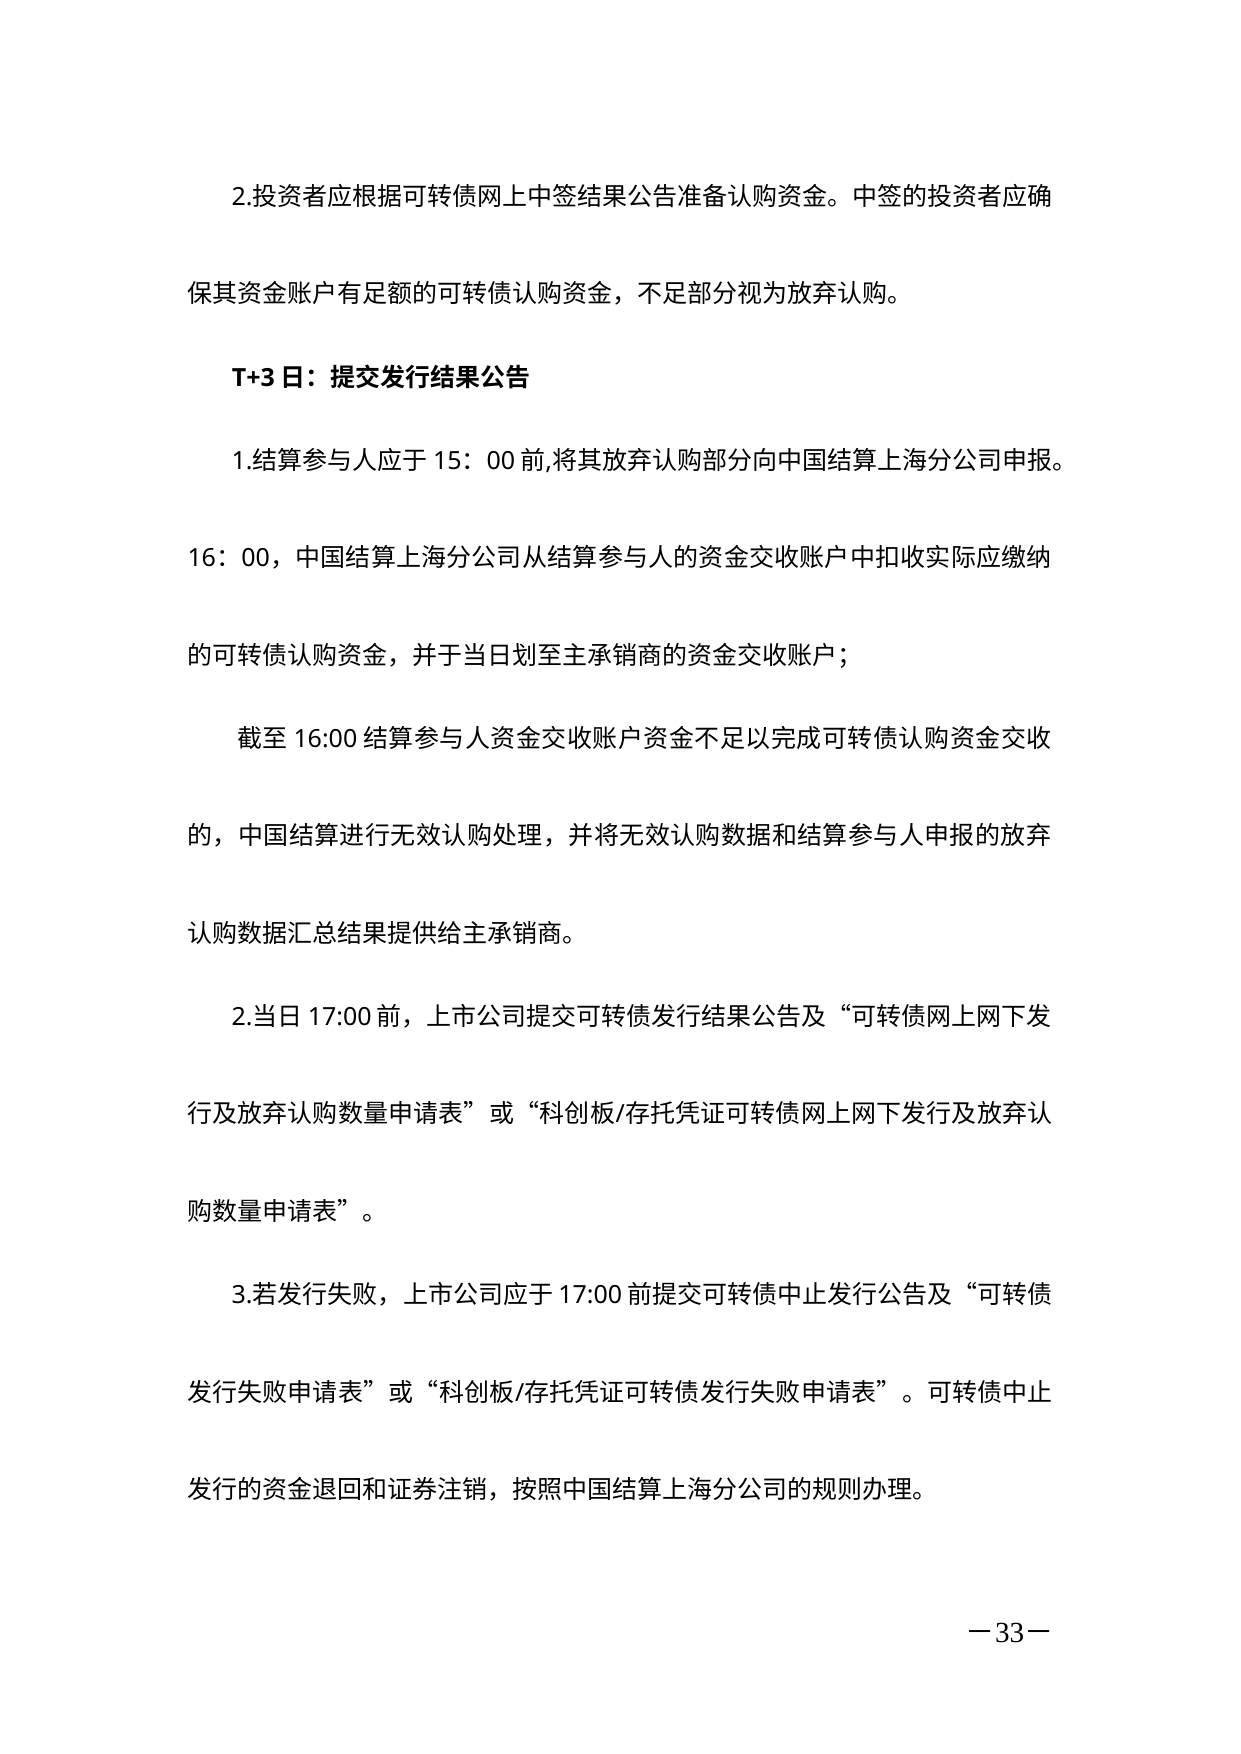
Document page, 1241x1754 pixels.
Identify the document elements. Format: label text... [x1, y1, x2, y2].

text 2.投资者应根据可转债网上中签结果公告准备认购资金。中签的投资者应确保其资金账户有足额的可转债认购资金，不足部分视为放弃认购。 [187, 162, 1053, 324]
text 1.结算参与人应于15：00前,将其放弃认购部分向中国结算上海分公司申报。16：00，中国结算上海分公司从结算参与人的资金交收账户中扣收实际应缴纳的可转债认购资金，并于当日划至主承销商的资金交收账户； [187, 426, 1053, 686]
text 3.若发行失败，上市公司应于17:00前提交可转债中止发行公告及“可转债发行失败申请表”或“科创板/存托凭证可转债发行失败申请表”。可转债中止发行的资金退回和证券注销，按照中国结算上海分公司的规则办理。 [187, 1260, 1053, 1520]
text 截至16:00结算参与人资金交收账户资金不足以完成可转债认购资金交收的，中国结算进行无效认购处理，并将无效认购数据和结算参与人申报的放弃认购数据汇总结果提供给主承销商。 [187, 704, 1053, 964]
text 2.当日17:00前，上市公司提交可转债发行结果公告及“可转债网上网下发行及放弃认购数量申请表”或“科创板/存托凭证可转债网上网下发行及放弃认购数量申请表”。 [187, 982, 1053, 1242]
text T+3日：提交发行结果公告 [187, 343, 1053, 408]
